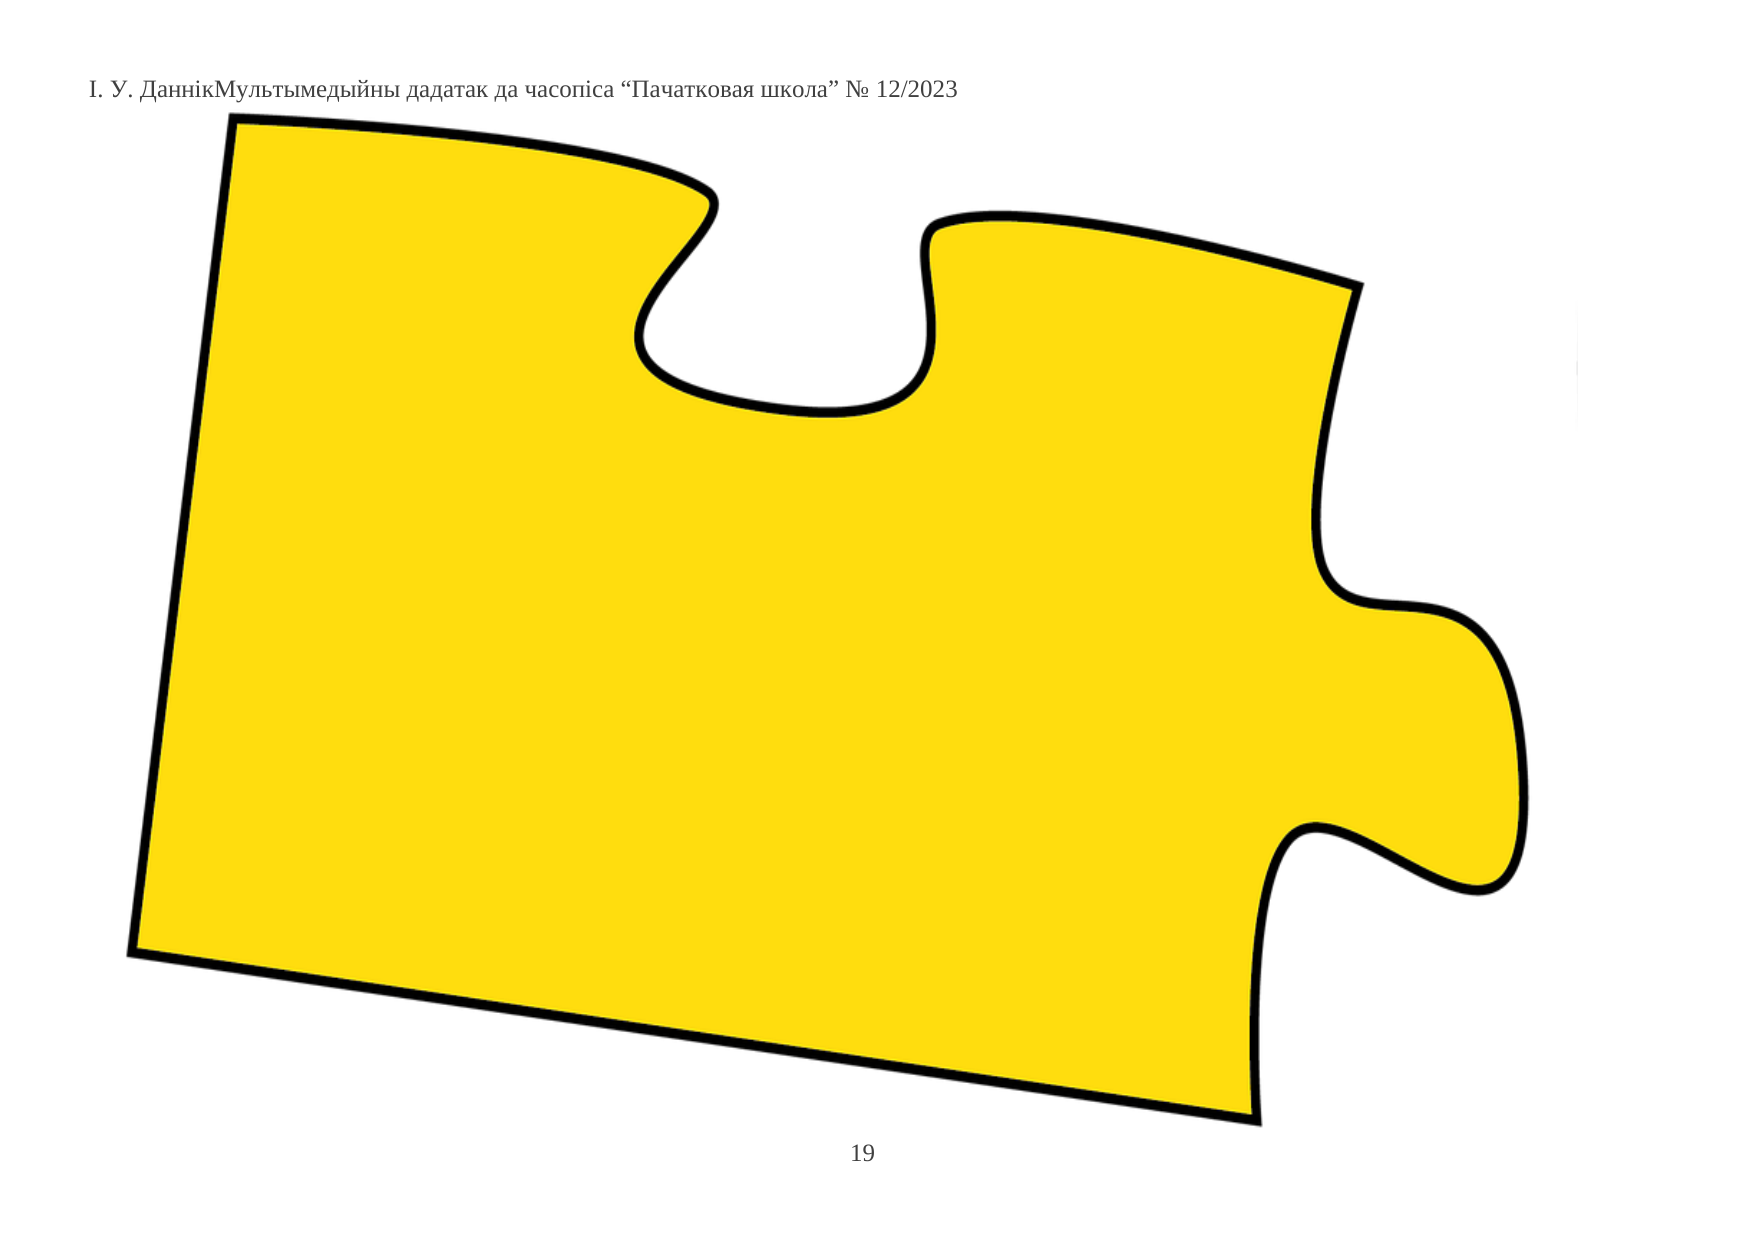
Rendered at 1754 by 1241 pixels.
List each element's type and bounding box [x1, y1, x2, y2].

picture [88, 102, 1578, 1137]
